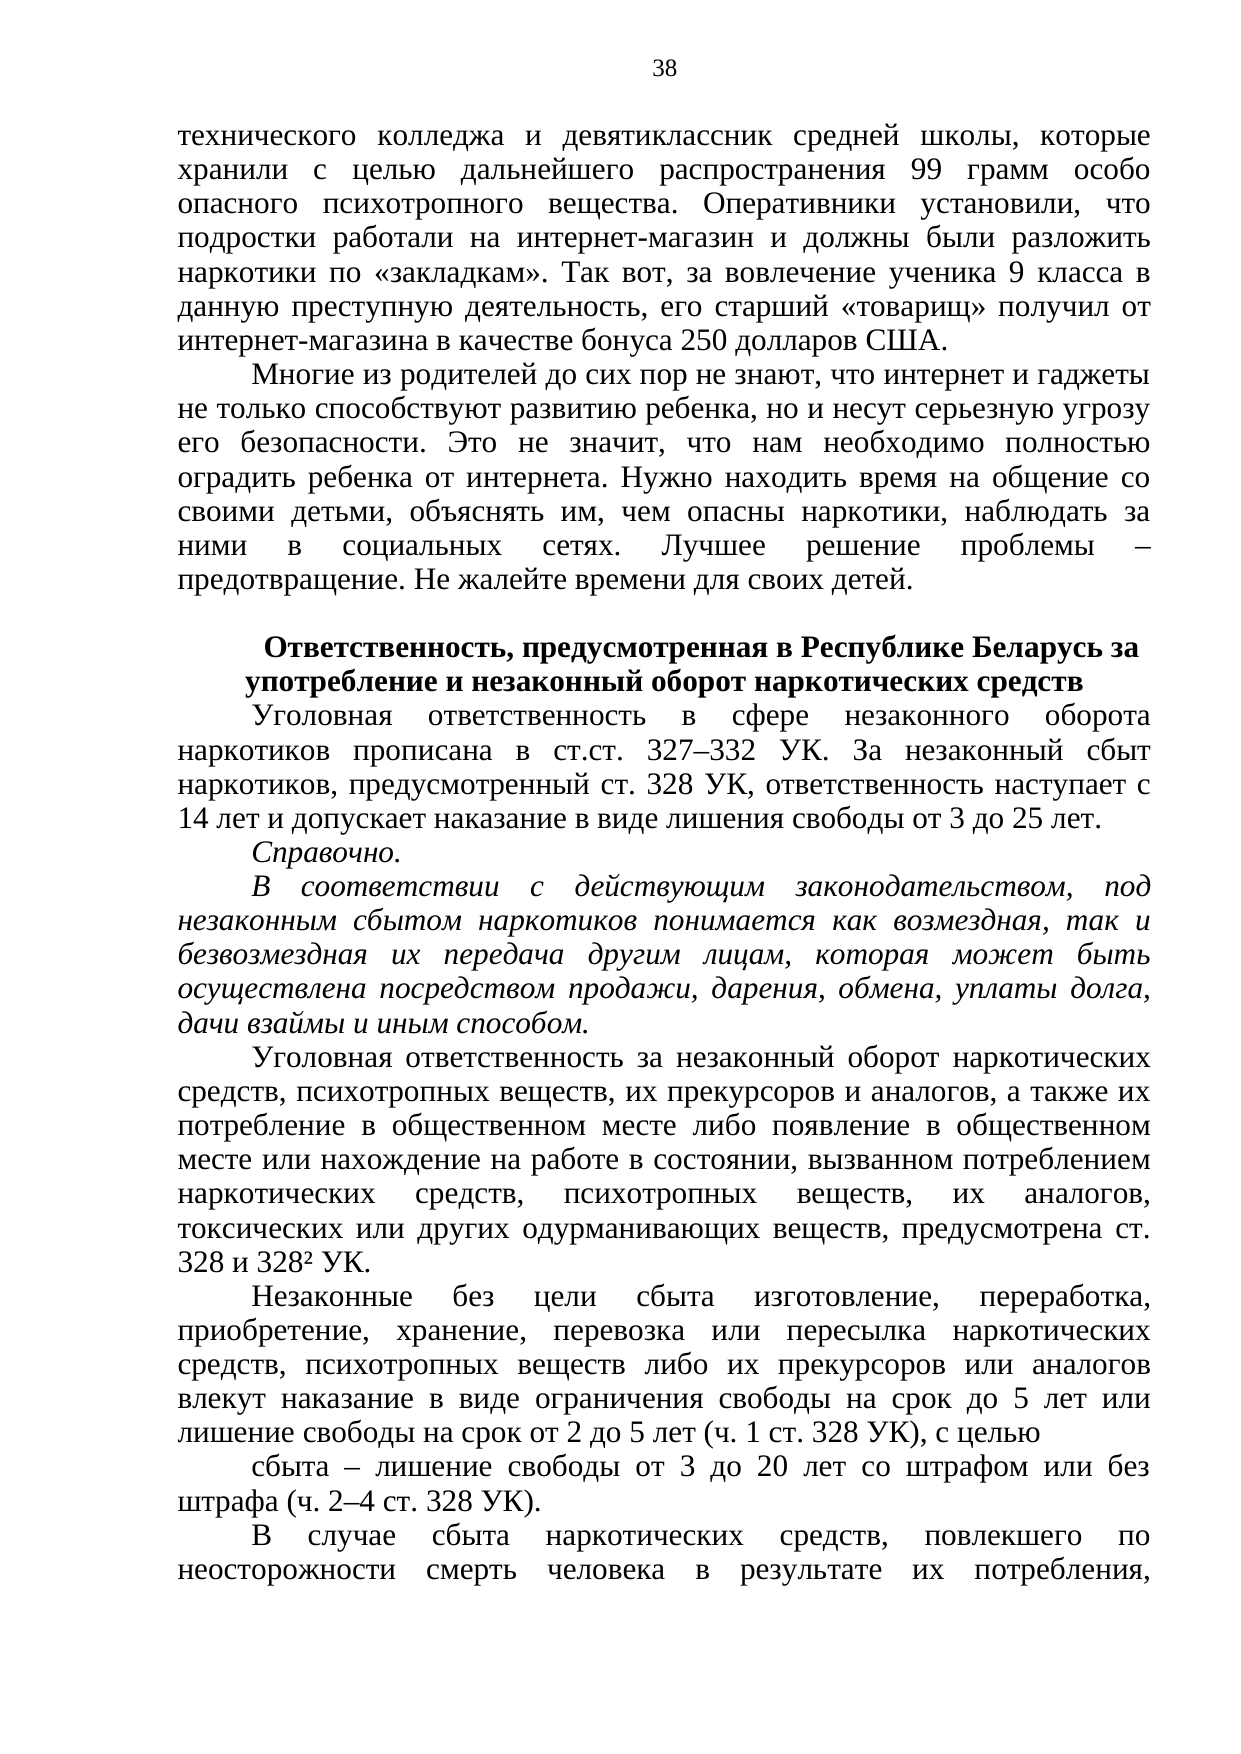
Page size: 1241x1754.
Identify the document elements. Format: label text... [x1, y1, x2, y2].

text сбыта – лишение свободы от 3 до 20 лет со штрафом или без штрафа (ч. 2–4 ст. 328 УК). [177, 1450, 1152, 1518]
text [177, 118, 1152, 357]
text Справочно. [177, 835, 1152, 869]
text Многие из родителей до сих пор не знают, что интернет и гаджеты не только способствуют развитию ребенка, но и несут серьезную угрозу его безопасности. Это не значит, что нам необходимо полностью оградить ребенка от интернета. Нужно находить время на общение со своими детьми, объяснять им, чем опасны наркотики, наблюдать за ними в социальных сетях. Лучшее решение проблемы – предотвращение. Не жалейте времени для своих детей. [177, 357, 1152, 596]
text Ответственность, предусмотренная в Республике Беларусь за употребление и незаконный оборот наркотических средств [177, 630, 1152, 698]
text Уголовная ответственность за незаконный оборот наркотических средств, психотропных веществ, их прекурсоров и аналогов, а также их потребление в общественном месте либо появление в общественном месте или нахождение на работе в состоянии, вызванном потреблением наркотических средств, психотропных веществ, их аналогов, токсических или других одурманивающих веществ, предусмотрена ст. 328 и 328² УК. [177, 1040, 1152, 1279]
text Незаконные без цели сбыта изготовление, переработка, приобретение, хранение, перевозка или пересылка наркотических средств, психотропных веществ либо их прекурсоров или аналогов влекут наказание в виде ограничения свободы на срок до 5 лет или лишение свободы на срок от 2 до 5 лет (ч. 1 ст. 328 УК), с целью [177, 1279, 1152, 1450]
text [177, 1518, 1152, 1586]
text Уголовная ответственность в сфере незаконного оборота наркотиков прописана в ст.ст. 327–332 УК. За незаконный сбыт наркотиков, предусмотренный ст. 328 УК, ответственность наступает с 14 лет и допускает наказание в виде лишения свободы от 3 до 25 лет. [177, 698, 1152, 835]
text В соответствии с действующим законодательством, под незаконным сбытом наркотиков понимается как возмездная, так и безвозмездная их передача другим лицам, которая может быть осуществлена посредством продажи, дарения, обмена, уплаты долга, дачи взаймы и иным способом. [177, 869, 1152, 1040]
